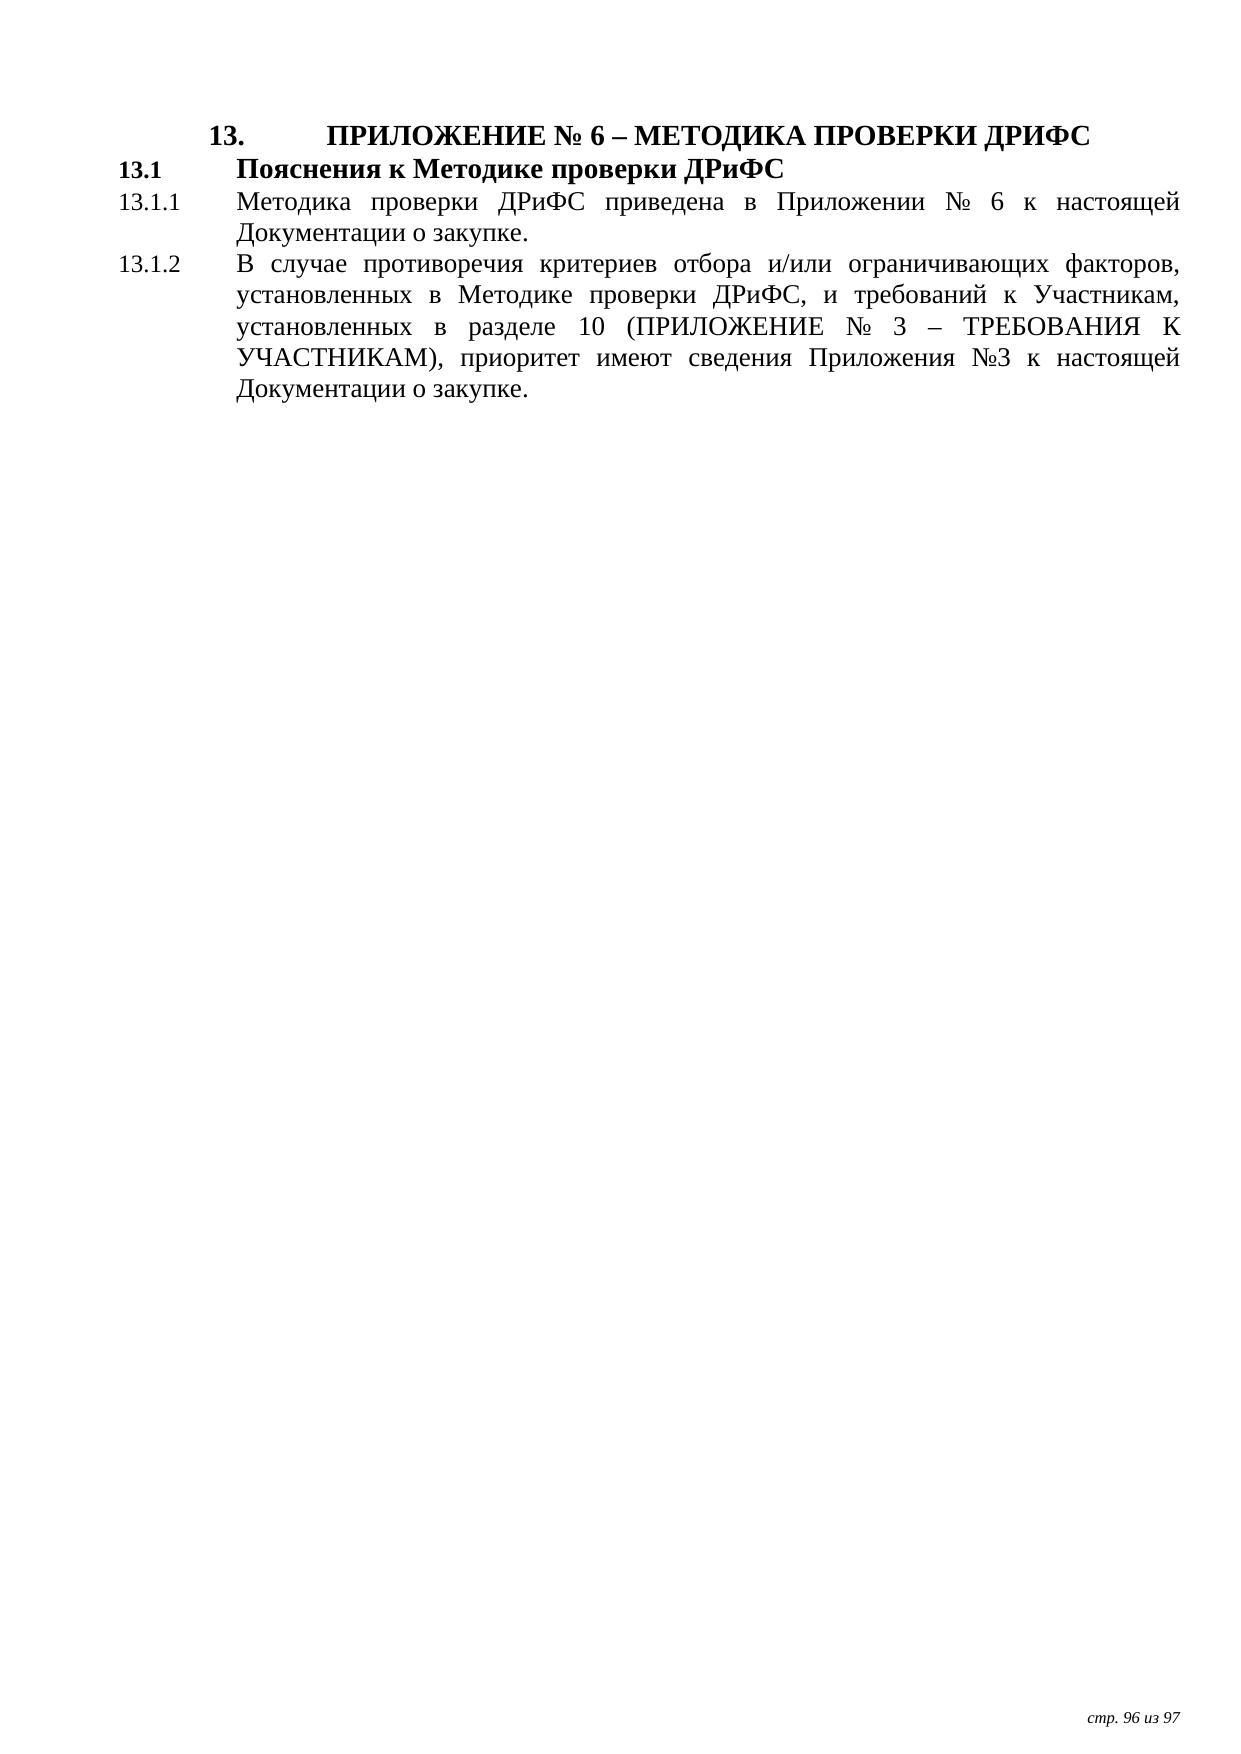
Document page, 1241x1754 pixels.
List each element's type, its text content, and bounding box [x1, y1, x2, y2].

subtitle ПРИЛОЖЕНИЕ № 6 – МЕТОДИКА ПРОВЕРКИ ДРИФС [118, 118, 1181, 152]
list Методика проверки ДРиФС приведена в Приложении № 6 к настоящей Документации о закупке. [118, 185, 1181, 247]
list В случае противоречия критериев отбора и/или ограничивающих факторов, установленных в Методике проверки ДРиФС, и требований к Участникам, установленных в разделе 10 (ПРИЛОЖЕНИЕ № 3 – ТРЕБОВАНИЯ К УЧАСТНИКАМ), приоритет имеют сведения Приложения №3 к настоящей Документации о закупке. [118, 247, 1181, 403]
subtitle Пояснения к Методике проверки ДРиФС [118, 152, 1181, 185]
